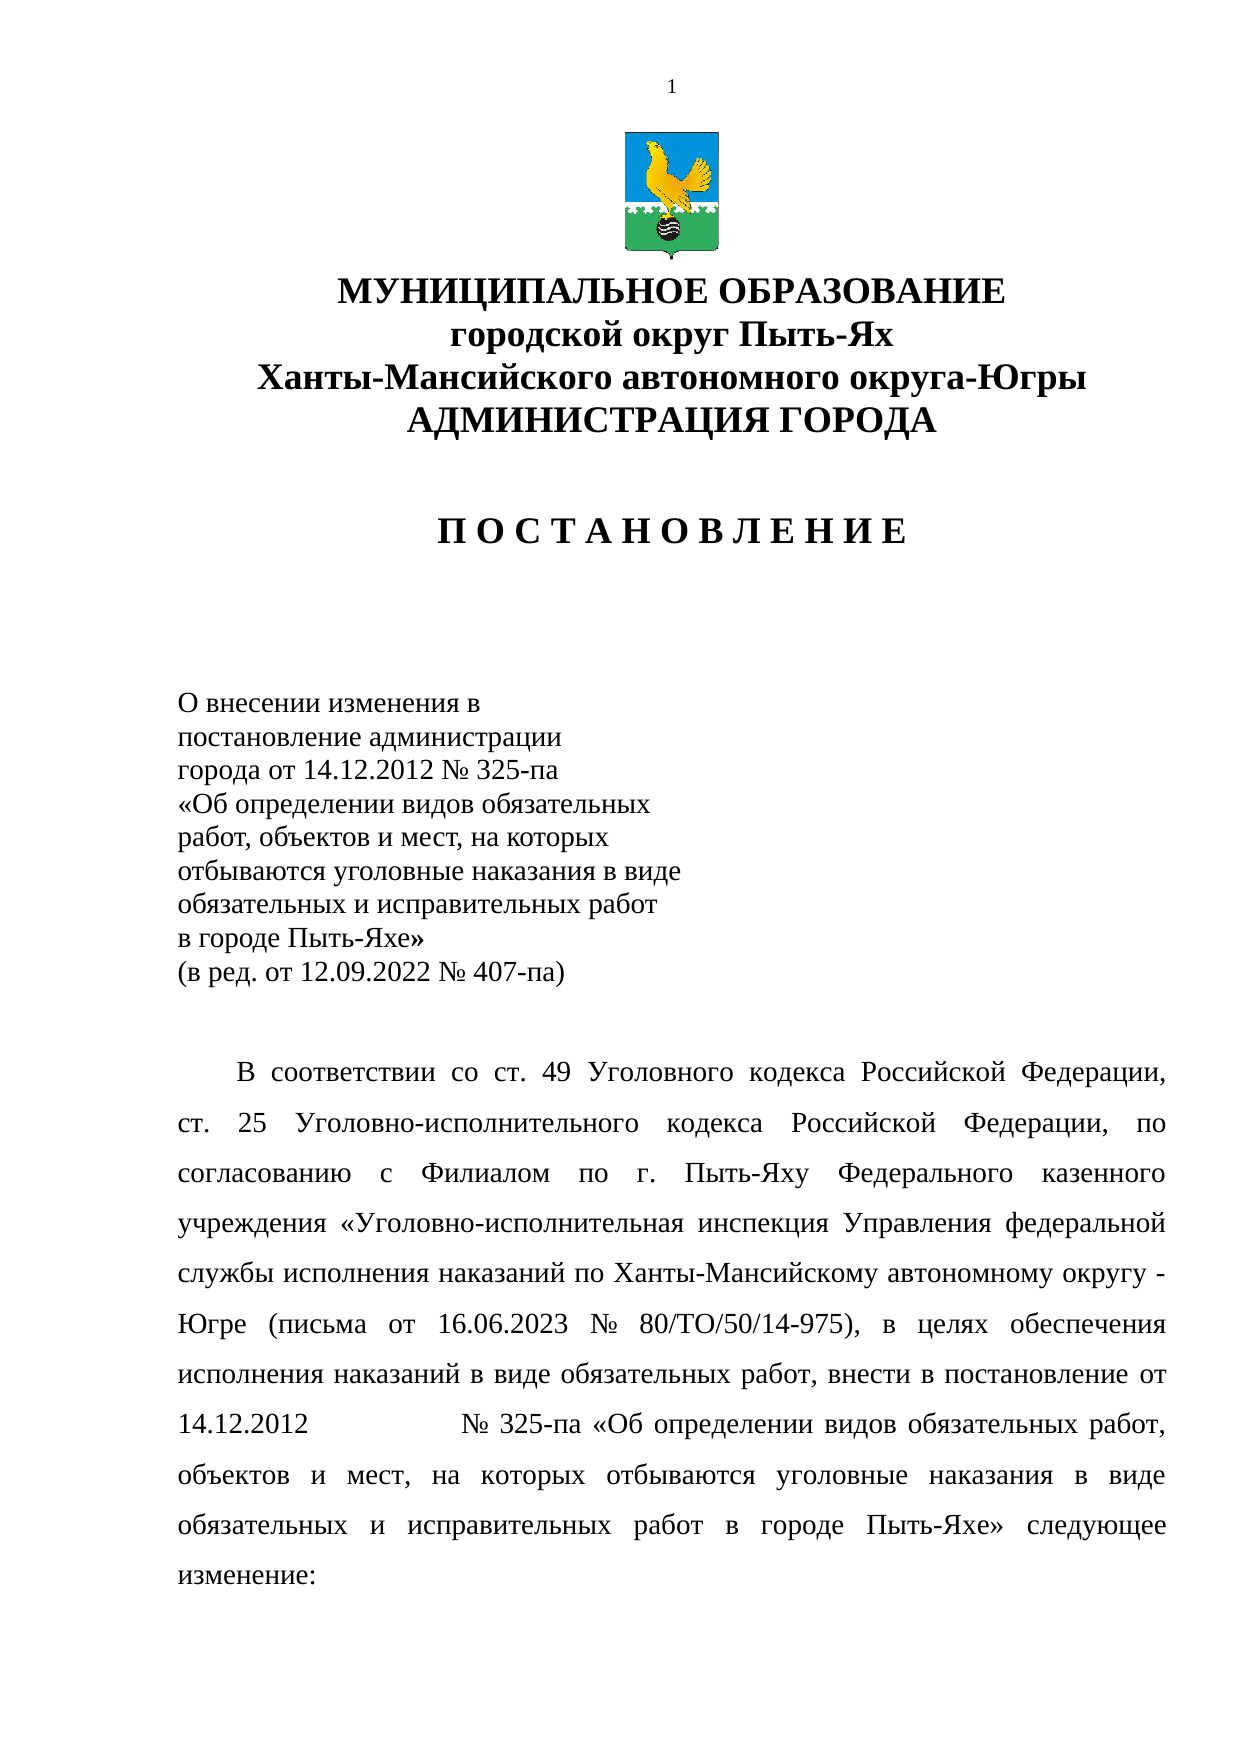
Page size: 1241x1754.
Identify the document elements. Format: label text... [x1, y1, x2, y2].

title работ, объектов и мест, на которых [177, 819, 1167, 853]
text МУНИЦИПАЛЬНОЕ ОБРАЗОВАНИЕ [177, 268, 1167, 312]
text городской округ Пыть-Ях [177, 312, 1167, 355]
text В соответствии со ст. 49 Уголовного кодекса Российской Федерации, ст. 25 Уголовно-исполнительного кодекса Российской Федерации, по согласованию с Филиалом по г. Пыть-Яху Федерального казенного учреждения «Уголовно-исполнительная инспекция Управления федеральной службы исполнения наказаний по Ханты-Мансийскому автономному округу - Югре (письма от 16.06.2023 № 80/ТО/50/14-975), в целях обеспечения исполнения наказаний в виде обязательных работ, внести в постановление от 14.12.2012 № 325-па «Об определении видов обязательных работ, объектов и мест, на которых отбываются уголовные наказания в виде обязательных и исправительных работ в городе Пыть-Яхе» следующее изменение: [177, 1054, 1167, 1591]
picture [625, 132, 719, 269]
text АДМИНИСТРАЦИЯ ГОРОДА [177, 398, 1167, 441]
text О внесении изменения в постановление администрации города от 14.12.2012 № 325-па [177, 685, 621, 786]
title «Об определении видов обязательных [177, 786, 1167, 819]
title в городе Пыть-Яхе» [177, 920, 1167, 954]
title обязательных и исправительных работ [177, 887, 1167, 920]
title (в ред. от 12.09.2022 № 407-па) [177, 954, 1167, 987]
text П О С Т А Н О В Л Е Н И Е [177, 508, 1167, 551]
title отбываются уголовные наказания в виде [177, 853, 1167, 887]
text Ханты-Мансийского автономного округа-Югры [177, 355, 1167, 398]
